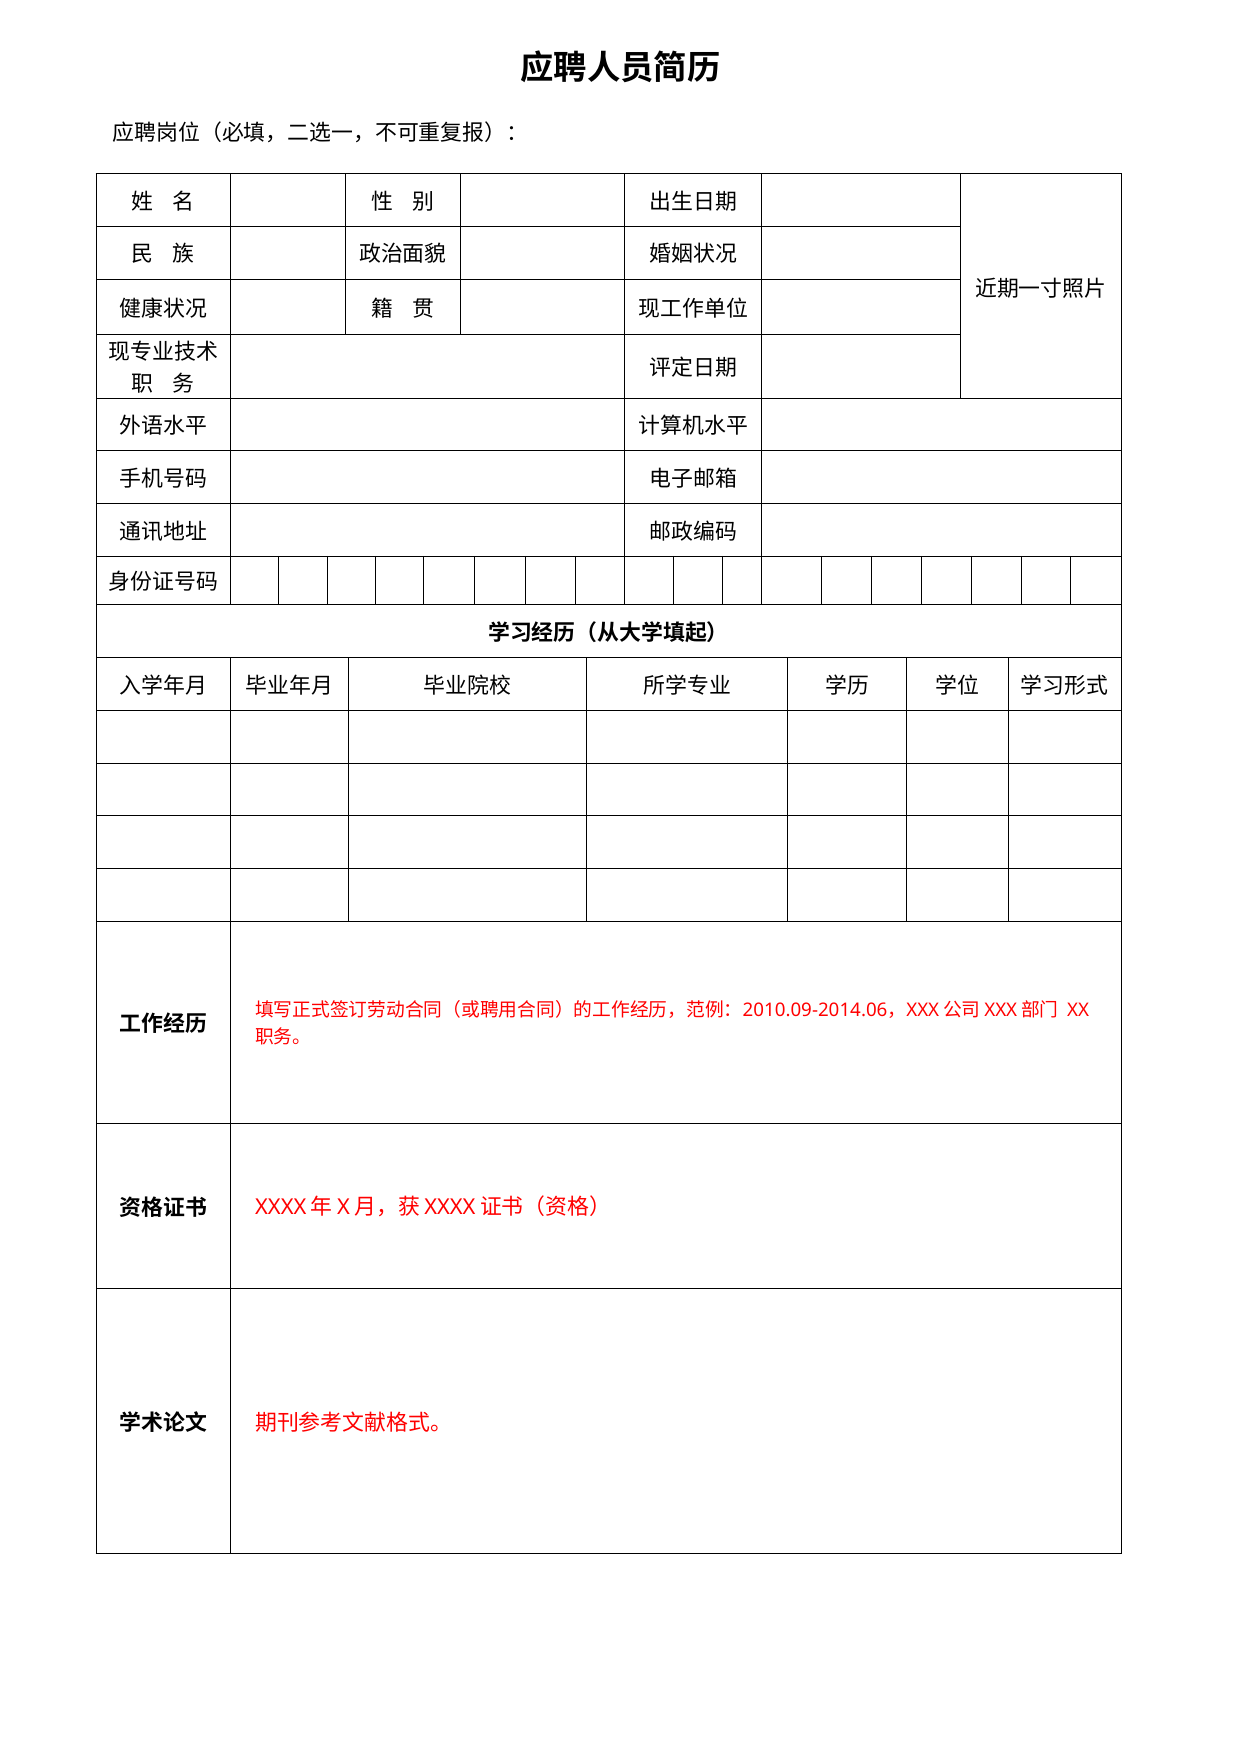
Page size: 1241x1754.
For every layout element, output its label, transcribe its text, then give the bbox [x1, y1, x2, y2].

table_cell 通讯地址 [97, 504, 230, 556]
table_cell 手机号码 [97, 451, 230, 503]
table_cell [907, 869, 1008, 921]
table_cell 邮政编码 [625, 504, 761, 556]
table_cell [788, 711, 906, 762]
table_cell 计算机水平 [625, 399, 761, 450]
table_cell 电子邮箱 [625, 451, 761, 503]
table_cell [349, 711, 586, 762]
table_cell 身份证号码 [97, 557, 230, 604]
table_cell [1009, 764, 1121, 815]
table_cell [461, 280, 624, 334]
table_cell [822, 557, 871, 604]
table_cell [762, 280, 960, 334]
table_header [762, 174, 960, 226]
table_cell [231, 227, 345, 278]
table_header 出生日期 [625, 174, 761, 226]
table_cell [231, 557, 278, 604]
table_cell 期刊参考文献格式。 [231, 1289, 1121, 1553]
table_cell [231, 869, 348, 921]
table_cell [349, 764, 586, 815]
table_cell [475, 557, 525, 604]
table_cell 入学年月 [97, 658, 230, 710]
table_cell [231, 764, 348, 815]
table_cell 毕业院校 [349, 658, 586, 710]
table_cell [762, 335, 960, 398]
table_cell [328, 557, 375, 604]
table_cell [279, 557, 327, 604]
table_cell [349, 869, 586, 921]
table_cell [231, 816, 348, 868]
table_cell 学历 [788, 658, 906, 710]
table_cell [872, 557, 921, 604]
table_cell [907, 816, 1008, 868]
table_cell [587, 816, 787, 868]
table_cell [1009, 869, 1121, 921]
table_cell [231, 335, 624, 398]
table_cell [762, 504, 1121, 556]
table_cell 工作经历 [97, 922, 230, 1123]
table_cell [461, 227, 624, 278]
table_header [231, 174, 345, 226]
table_cell [723, 557, 761, 604]
table_cell 外语水平 [97, 399, 230, 450]
table_cell [762, 399, 1121, 450]
table_cell [587, 711, 787, 762]
table_cell XXXX年X月，获XXXX证书（资格） [231, 1124, 1121, 1287]
table_cell [674, 557, 722, 604]
table_cell [1022, 557, 1070, 604]
table_cell [1071, 557, 1121, 604]
table_cell [922, 557, 971, 604]
table_cell [587, 869, 787, 921]
table_cell 填写正式签订劳动合同（或聘用合同）的工作经历，范例：2010.09-2014.06，XXX公司XXX部门 XX职务。 [231, 922, 1121, 1123]
table_cell 现专业技术 职 务 [97, 335, 230, 398]
table_cell [587, 764, 787, 815]
table_cell [231, 504, 624, 556]
table_cell [788, 816, 906, 868]
table_cell [972, 557, 1021, 604]
table_cell [907, 764, 1008, 815]
table_header 姓 名 [97, 174, 230, 226]
table_cell 政治面貌 [346, 227, 460, 278]
table_cell 健康状况 [97, 280, 230, 334]
table_cell [231, 280, 345, 334]
text 应聘岗位（必填，二选一，不可重复报）： [112, 115, 1128, 147]
table_cell 评定日期 [625, 335, 761, 398]
table_cell 学习形式 [1009, 658, 1121, 710]
table_cell [231, 399, 624, 450]
table_cell [625, 557, 673, 604]
table_cell 资格证书 [97, 1124, 230, 1287]
table_cell [231, 711, 348, 762]
table_cell [349, 816, 586, 868]
table_cell [788, 869, 906, 921]
table_cell [97, 816, 230, 868]
table_cell [576, 557, 624, 604]
table_cell 婚姻状况 [625, 227, 761, 278]
table_cell [907, 711, 1008, 762]
table_cell 籍 贯 [346, 280, 460, 334]
table_cell [526, 557, 575, 604]
table_cell [762, 227, 960, 278]
table_header 近期一寸照片 [961, 174, 1121, 398]
table_cell 所学专业 [587, 658, 787, 710]
table_header [461, 174, 624, 226]
table_cell [788, 764, 906, 815]
table_cell 民 族 [97, 227, 230, 278]
text 应聘人员简历 [112, 40, 1128, 89]
table_cell 学术论文 [97, 1289, 230, 1553]
table_cell [97, 711, 230, 762]
table_cell [1009, 816, 1121, 868]
table_cell [762, 451, 1121, 503]
table_header 性 别 [346, 174, 460, 226]
table_cell [424, 557, 474, 604]
table_cell 毕业年月 [231, 658, 348, 710]
table_cell 学位 [907, 658, 1008, 710]
table_cell [97, 869, 230, 921]
table_cell [1009, 711, 1121, 762]
table_cell [97, 764, 230, 815]
table_cell [762, 557, 821, 604]
table_cell [231, 451, 624, 503]
table_cell 学习经历（从大学填起） [97, 605, 1121, 657]
table_cell 现工作单位 [625, 280, 761, 334]
table_cell [376, 557, 423, 604]
